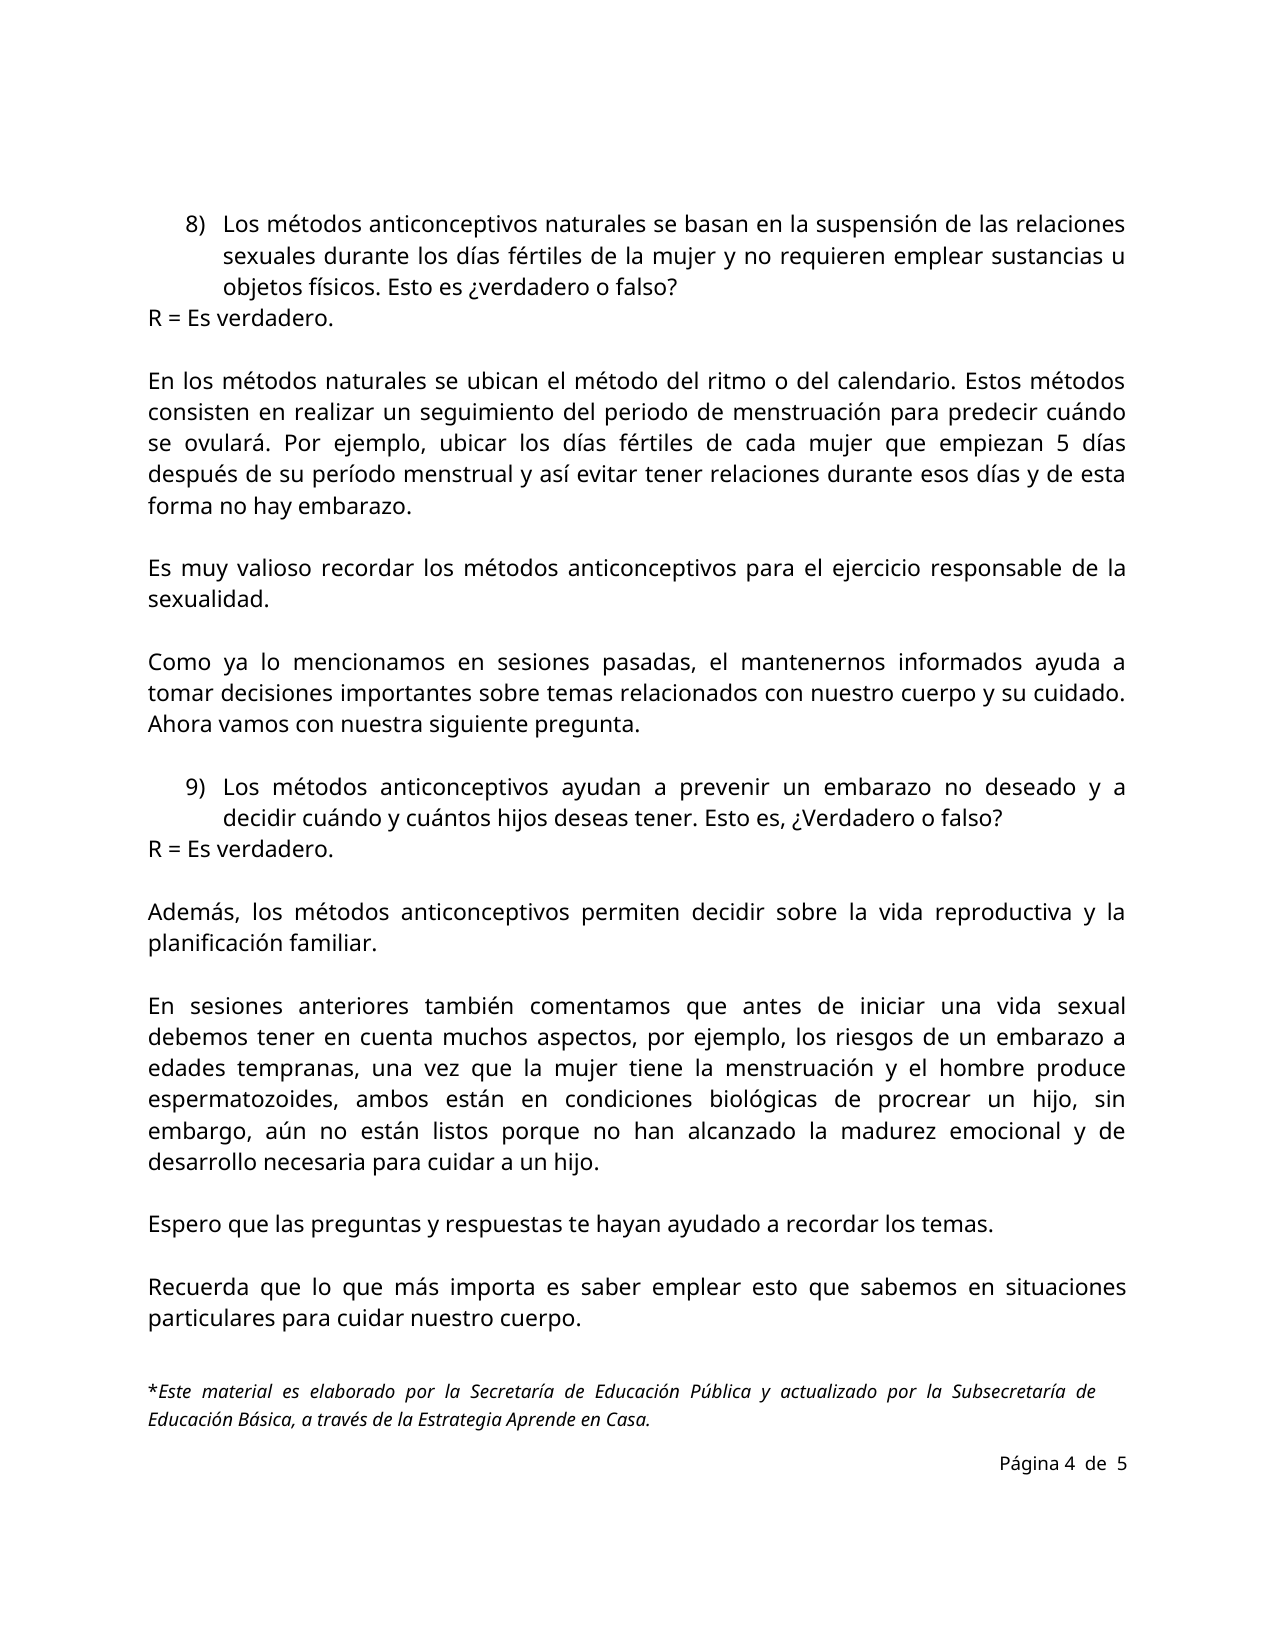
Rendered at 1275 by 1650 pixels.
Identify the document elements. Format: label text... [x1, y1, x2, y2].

text R = Es verdadero. [148, 302, 1127, 333]
text Como ya lo mencionamos en sesiones pasadas, el mantenernos informados ayuda a tomar decisiones importantes sobre temas relacionados con nuestro cuerpo y su cuidado. Ahora vamos con nuestra siguiente pregunta. [148, 646, 1127, 740]
text En los métodos naturales se ubican el método del ritmo o del calendario. Estos métodos consisten en realizar un seguimiento del periodo de menstruación para predecir cuándo se ovulará. Por ejemplo, ubicar los días fértiles de cada mujer que empiezan 5 días después de su período menstrual y así evitar tener relaciones durante esos días y de esta forma no hay embarazo. [148, 365, 1127, 521]
text R = Es verdadero. [148, 833, 1127, 865]
text En sesiones anteriores también comentamos que antes de iniciar una vida sexual debemos tener en cuenta muchos aspectos, por ejemplo, los riesgos de un embarazo a edades tempranas, una vez que la mujer tiene la menstruación y el hombre produce espermatozoides, ambos están en condiciones biológicas de procrear un hijo, sin embargo, aún no están listos porque no han alcanzado la madurez emocional y de desarrollo necesaria para cuidar a un hijo. [148, 990, 1127, 1177]
text Recuerda que lo que más importa es saber emplear esto que sabemos en situaciones particulares para cuidar nuestro cuerpo. [148, 1271, 1127, 1333]
text Es muy valioso recordar los métodos anticonceptivos para el ejercicio responsable de la sexualidad. [148, 552, 1127, 615]
list Los métodos anticonceptivos naturales se basan en la suspensión de las relaciones sexuales durante los días fértiles de la mujer y no requieren emplear sustancias u objetos físicos. Esto es ¿verdadero o falso? [185, 208, 1127, 302]
text Espero que las preguntas y respuestas te hayan ayudado a recordar los temas. [148, 1208, 1127, 1240]
list Los métodos anticonceptivos ayudan a prevenir un embarazo no deseado y a decidir cuándo y cuántos hijos deseas tener. Esto es, ¿Verdadero o falso? [185, 771, 1127, 833]
text Además, los métodos anticonceptivos permiten decidir sobre la vida reproductiva y la planificación familiar. [148, 896, 1127, 958]
